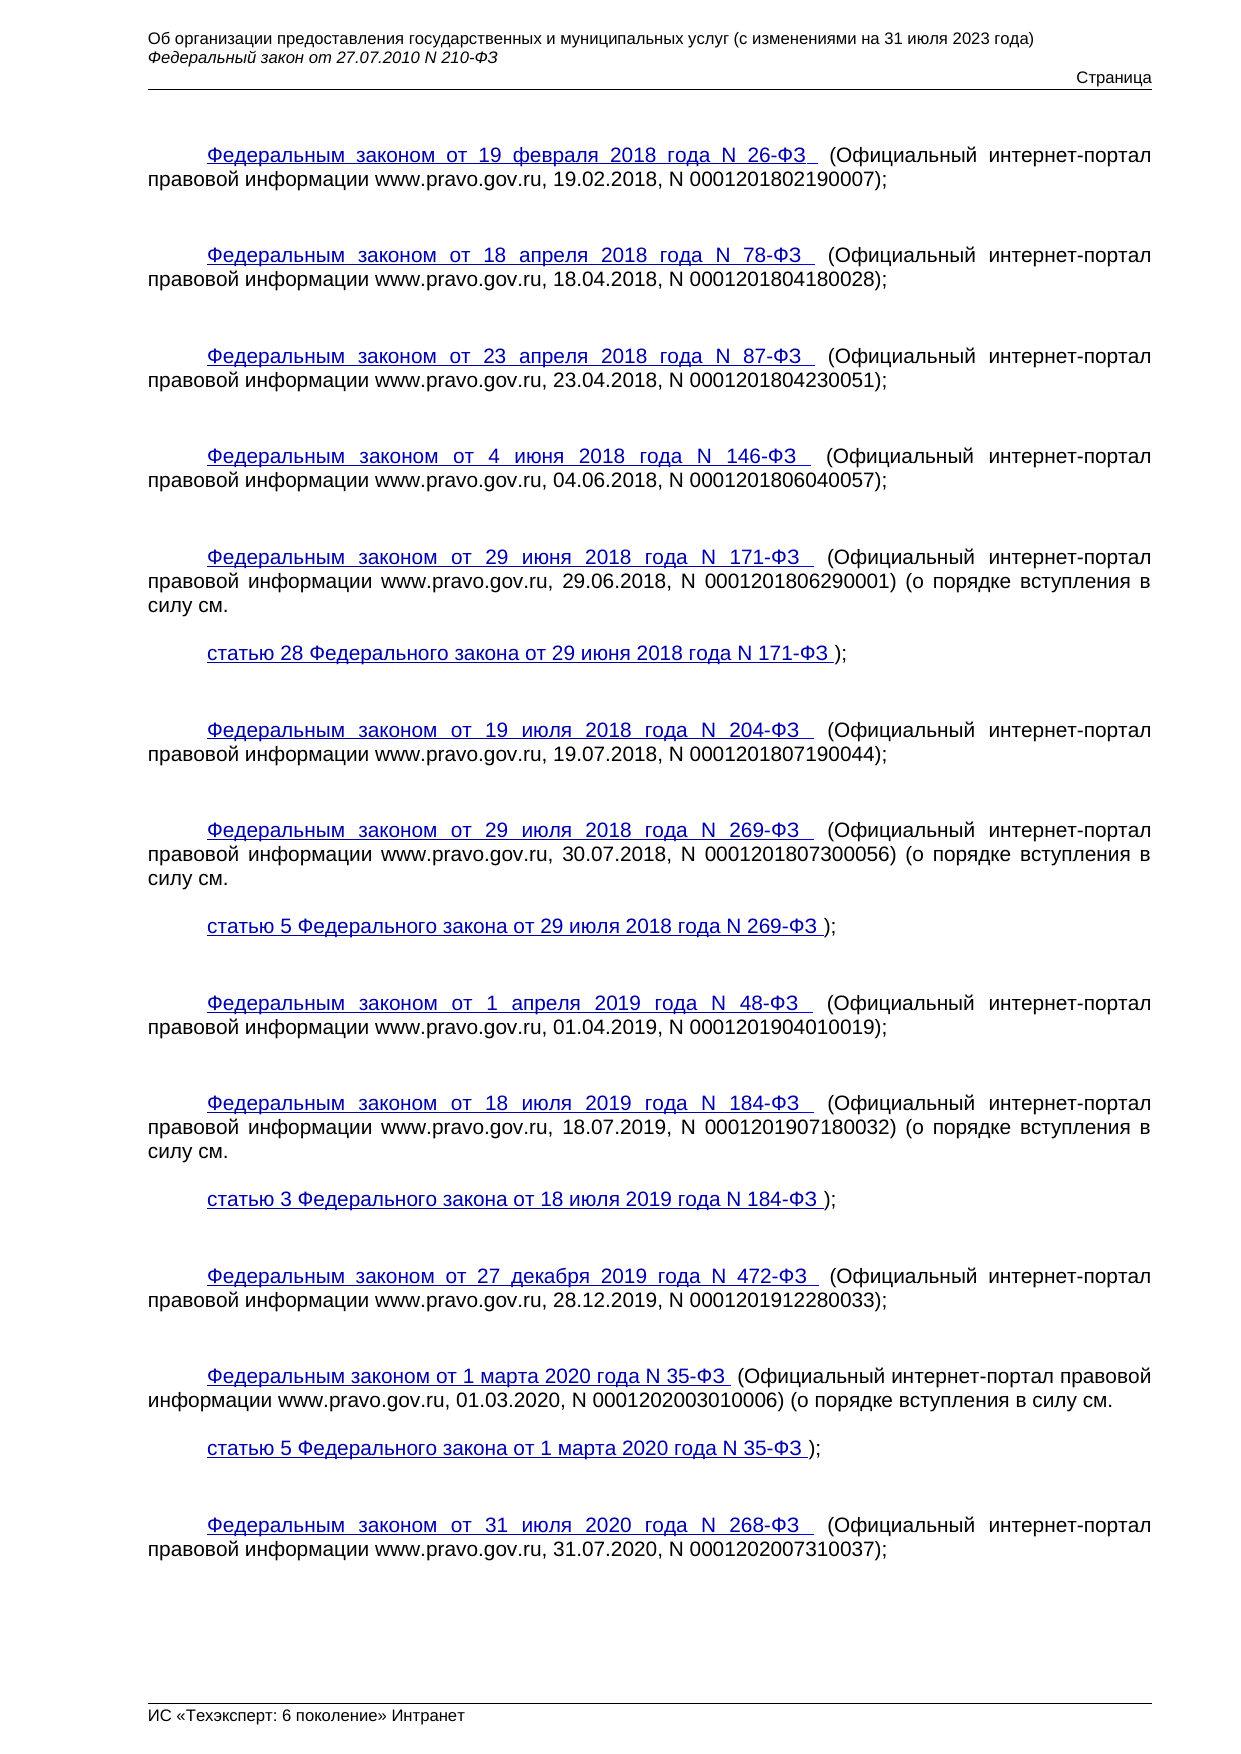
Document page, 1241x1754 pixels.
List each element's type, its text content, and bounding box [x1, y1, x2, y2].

text статью 5 Федерального закона от 29 июля 2018 года N 269-ФЗ ); [148, 914, 1152, 938]
text Федеральным законом от 19 февраля 2018 года N 26-ФЗ (Официальный интернет-портал правовой информации www.pravo.gov.ru, 19.02.2018, N 0001201802190007); [148, 142, 1152, 190]
text Федеральным законом от 4 июня 2018 года N 146-ФЗ (Официальный интернет-портал правовой информации www.pravo.gov.ru, 04.06.2018, N 0001201806040057); [148, 444, 1152, 492]
text Федеральным законом от 18 июля 2019 года N 184-ФЗ (Официальный интернет-портал правовой информации www.pravo.gov.ru, 18.07.2019, N 0001201907180032) (о порядке вступления в силу см. [148, 1091, 1152, 1163]
text Федеральным законом от 31 июля 2020 года N 268-ФЗ (Официальный интернет-портал правовой информации www.pravo.gov.ru, 31.07.2020, N 0001202007310037); [148, 1513, 1152, 1561]
text Федеральным законом от 19 июля 2018 года N 204-ФЗ (Официальный интернет-портал правовой информации www.pravo.gov.ru, 19.07.2018, N 0001201807190044); [148, 717, 1152, 765]
text Федеральным законом от 23 апреля 2018 года N 87-ФЗ (Официальный интернет-портал правовой информации www.pravo.gov.ru, 23.04.2018, N 0001201804230051); [148, 344, 1152, 392]
text Федеральным законом от 29 июля 2018 года N 269-ФЗ (Официальный интернет-портал правовой информации www.pravo.gov.ru, 30.07.2018, N 0001201807300056) (о порядке вступления в силу см. [148, 818, 1152, 890]
text Федеральным законом от 1 марта 2020 года N 35-ФЗ (Официальный интернет-портал правовой информации www.pravo.gov.ru, 01.03.2020, N 0001202003010006) (о порядке вступления в силу см. [148, 1364, 1152, 1412]
text Федеральным законом от 27 декабря 2019 года N 472-ФЗ (Официальный интернет-портал правовой информации www.pravo.gov.ru, 28.12.2019, N 0001201912280033); [148, 1264, 1152, 1312]
text статью 3 Федерального закона от 18 июля 2019 года N 184-ФЗ ); [148, 1187, 1152, 1211]
text Федеральным законом от 29 июня 2018 года N 171-ФЗ (Официальный интернет-портал правовой информации www.pravo.gov.ru, 29.06.2018, N 0001201806290001) (о порядке вступления в силу см. [148, 545, 1152, 617]
text статью 28 Федерального закона от 29 июня 2018 года N 171-ФЗ ); [148, 641, 1152, 665]
text Федеральным законом от 18 апреля 2018 года N 78-ФЗ (Официальный интернет-портал правовой информации www.pravo.gov.ru, 18.04.2018, N 0001201804180028); [148, 243, 1152, 291]
text статью 5 Федерального закона от 1 марта 2020 года N 35-ФЗ ); [148, 1436, 1152, 1460]
text Федеральным законом от 1 апреля 2019 года N 48-ФЗ (Официальный интернет-портал правовой информации www.pravo.gov.ru, 01.04.2019, N 0001201904010019); [148, 991, 1152, 1038]
